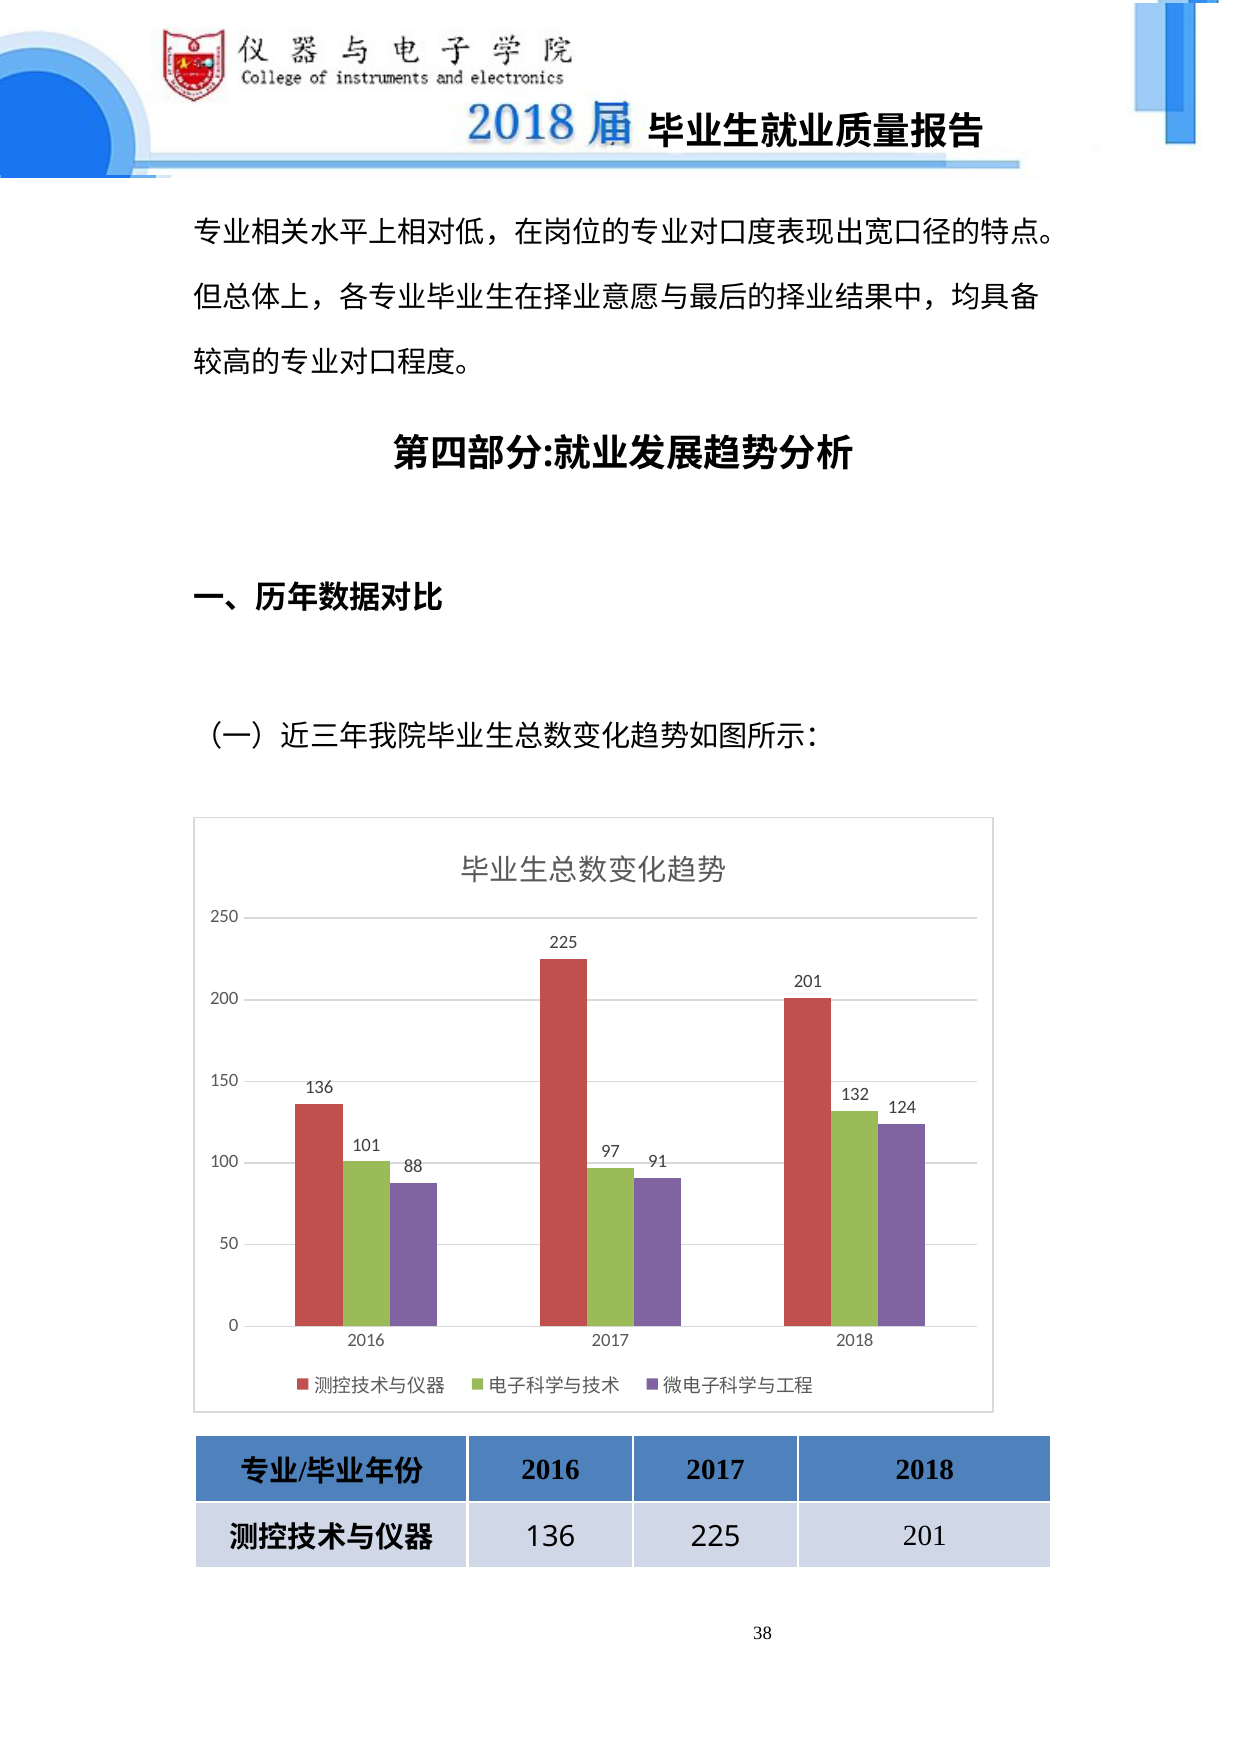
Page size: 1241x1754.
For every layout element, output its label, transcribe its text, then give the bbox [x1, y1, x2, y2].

subtitle 第四部分:就业发展趋势分析 [193, 418, 1053, 483]
table_header 2016 [469, 1436, 632, 1501]
picture [0, 0, 1241, 178]
table_cell 201 [799, 1503, 1050, 1567]
table_header 专业/毕业年份 [196, 1436, 466, 1501]
table_cell 测控技术与仪器 [196, 1503, 466, 1567]
table_cell 136 [469, 1503, 632, 1567]
text 一、历年数据对比 [193, 562, 1053, 627]
table_header 2017 [634, 1436, 797, 1501]
subtitle （一）近三年我院毕业生总数变化趋势如图所示： [193, 702, 1053, 767]
table_cell 225 [634, 1503, 797, 1567]
table_header 2018 [799, 1436, 1050, 1501]
